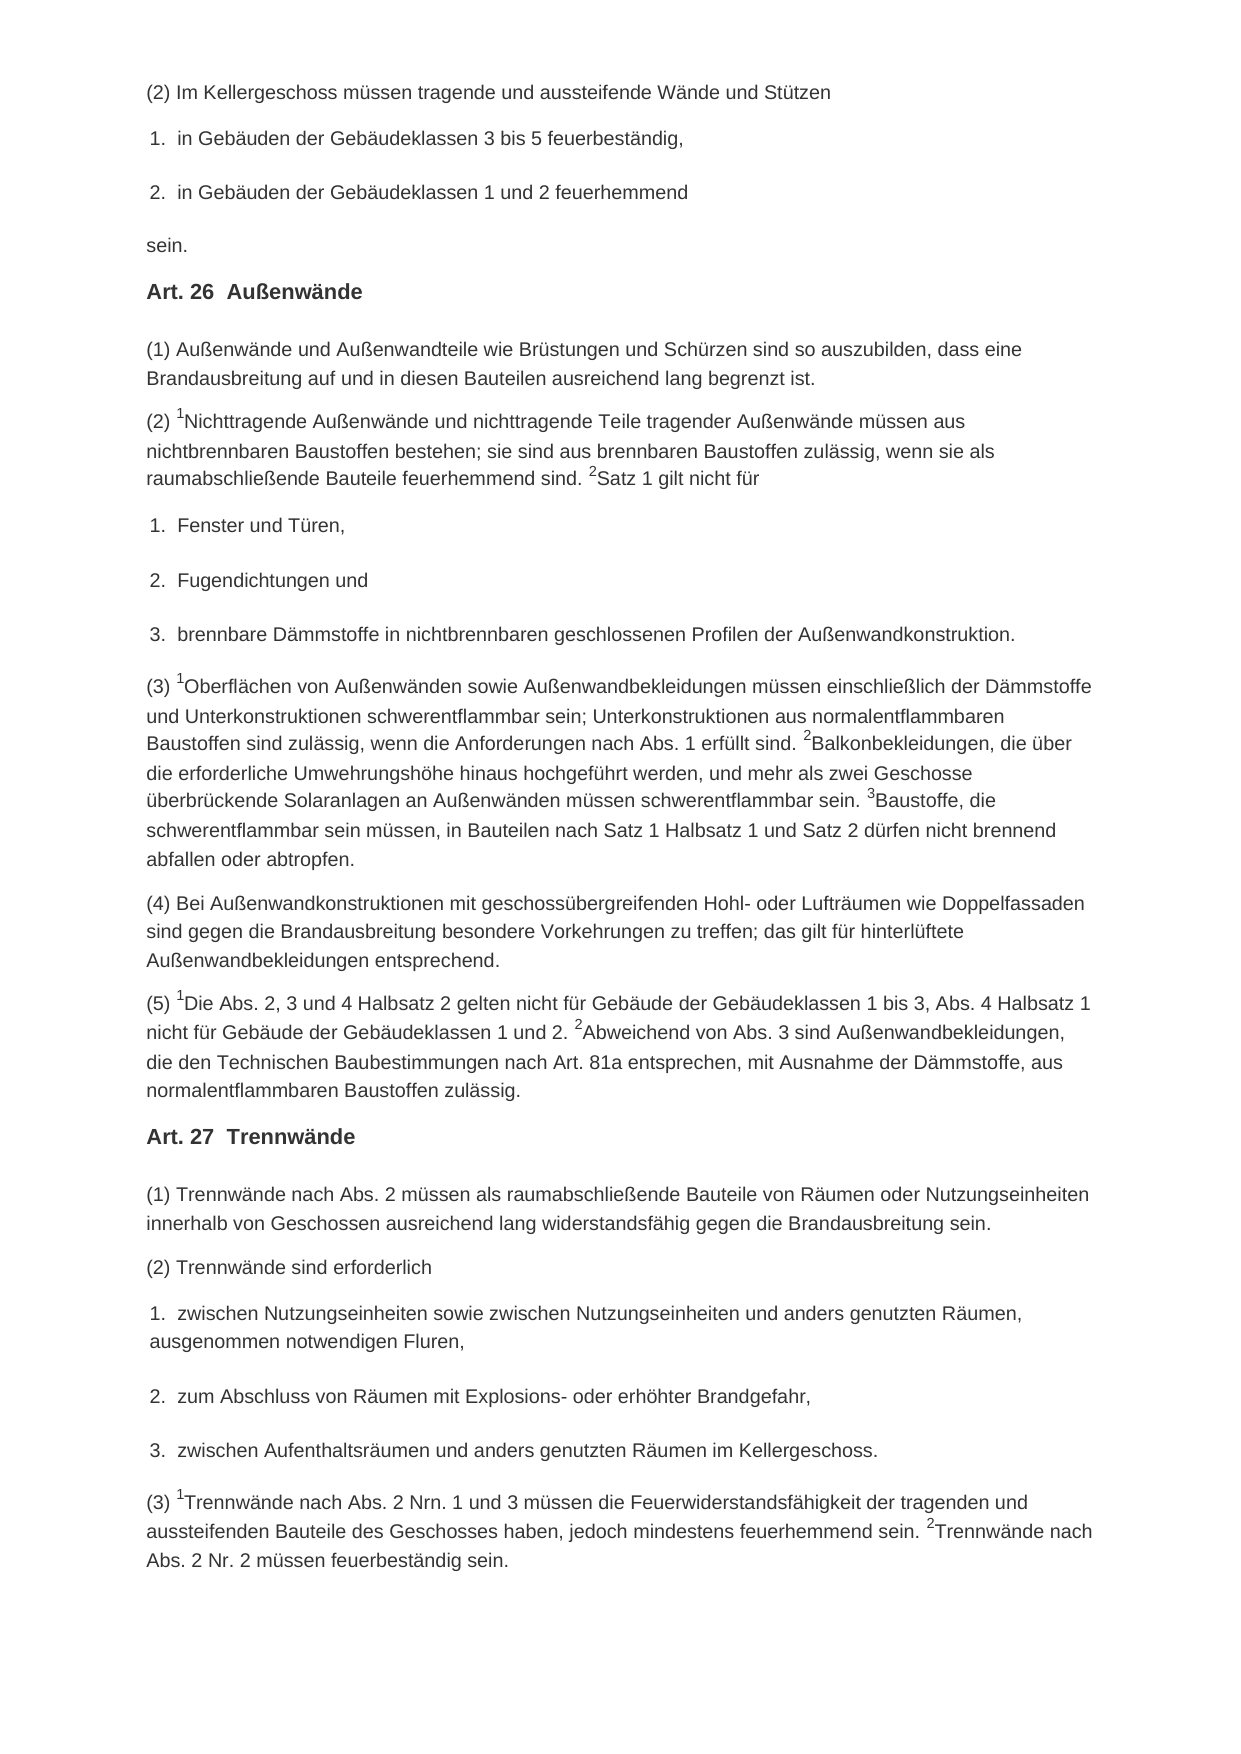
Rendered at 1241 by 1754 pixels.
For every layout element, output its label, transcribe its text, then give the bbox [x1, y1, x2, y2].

text sein. [146, 228, 1094, 257]
subtitle Art. 27 Trennwände [146, 1117, 1094, 1149]
text (2) Im Kellergeschoss müssen tragende und aussteifende Wände und Stützen [146, 75, 1094, 104]
text (1) Trennwände nach Abs. 2 müssen als raumabschließende Bauteile von Räumen oder Nutzungseinheiten innerhalb von Geschossen ausreichend lang widerstandsfähig gegen die Brandausbreitung sein. [146, 1177, 1094, 1234]
table_header 1. Fenster und Türen, [146, 507, 354, 538]
text (5) 1Die Abs. 2, 3 und 4 Halbsatz 2 gelten nicht für Gebäude der Gebäudeklassen 1 bis 3, Abs. 4 Halbsatz 1 nicht für Gebäude der Gebäudeklassen 1 und 2. 2Abweichend von Abs. 3 sind Außenwandbekleidungen, die den Technischen Baubestimmungen nach Art. 81a entsprechen, mit Ausnahme der Dämmstoffe, aus normalentflammbaren Baustoffen zulässig. [146, 987, 1094, 1102]
table_header 3. zwischen Aufenthaltsräumen und anders genutzten Räumen im Kellergeschoss. [146, 1432, 888, 1463]
table_header 1. zwischen Nutzungseinheiten sowie zwischen Nutzungseinheiten und anders genutzten Räumen, ausgenommen notwendigen Fluren, [146, 1294, 1094, 1354]
table_header 3. brennbare Dämmstoffe in nichtbrennbaren geschlossenen Profilen der Außenwandkonstruktion. [146, 616, 1026, 647]
subtitle Art. 26 Außenwände [146, 272, 1094, 304]
text (3) 1Oberflächen von Außenwänden sowie Außenwandbekleidungen müssen einschließlich der Dämmstoffe und Unterkonstruktionen schwerentflammbar sein; Unterkonstruktionen aus normalentflammbaren Baustoffen sind zulässig, wenn die Anforderungen nach Abs. 1 erfüllt sind. 2Balkonbekleidungen, die über die erforderliche Umwehrungshöhe hinaus hochgeführt werden, und mehr als zwei Geschosse überbrückende Solaranlagen an Außenwänden müssen schwerentflammbar sein. 3Baustoffe, die schwerentflammbar sein müssen, in Bauteilen nach Satz 1 Halbsatz 1 und Satz 2 dürfen nicht brennend abfallen oder abtropfen. [146, 670, 1094, 870]
text (3) 1Trennwände nach Abs. 2 Nrn. 1 und 3 müssen die Feuerwiderstandsfähigkeit der tragenden und aussteifenden Bauteile des Geschosses haben, jedoch mindestens feuerhemmend sein. 2Trennwände nach Abs. 2 Nr. 2 müssen feuerbeständig sein. [146, 1486, 1094, 1572]
text (4) Bei Außenwandkonstruktionen mit geschossübergreifenden Hohl- oder Lufträumen wie Doppelfassaden sind gegen die Brandausbreitung besondere Vorkehrungen zu treffen; das gilt für hinterlüftete Außenwandbekleidungen entsprechend. [146, 886, 1094, 972]
text (2) Trennwände sind erforderlich [146, 1250, 1094, 1279]
table_header 2. zum Abschluss von Räumen mit Explosions- oder erhöhter Brandgefahr, [146, 1377, 821, 1409]
table_header 2. in Gebäuden der Gebäudeklassen 1 und 2 feuerhemmend [146, 174, 698, 206]
text (2) 1Nichttragende Außenwände und nichttragende Teile tragender Außenwände müssen aus nichtbrennbaren Baustoffen bestehen; sie sind aus brennbaren Baustoffen zulässig, wenn sie als raumabschließende Bauteile feuerhemmend sind. 2Satz 1 gilt nicht für [146, 405, 1094, 491]
table_header 1. in Gebäuden der Gebäudeklassen 3 bis 5 feuerbeständig, [146, 120, 693, 151]
text (1) Außenwände und Außenwandteile wie Brüstungen und Schürzen sind so auszubilden, dass eine Brandausbreitung auf und in diesen Bauteilen ausreichend lang begrenzt ist. [146, 332, 1094, 389]
table_header 2. Fugendichtungen und [146, 561, 378, 593]
